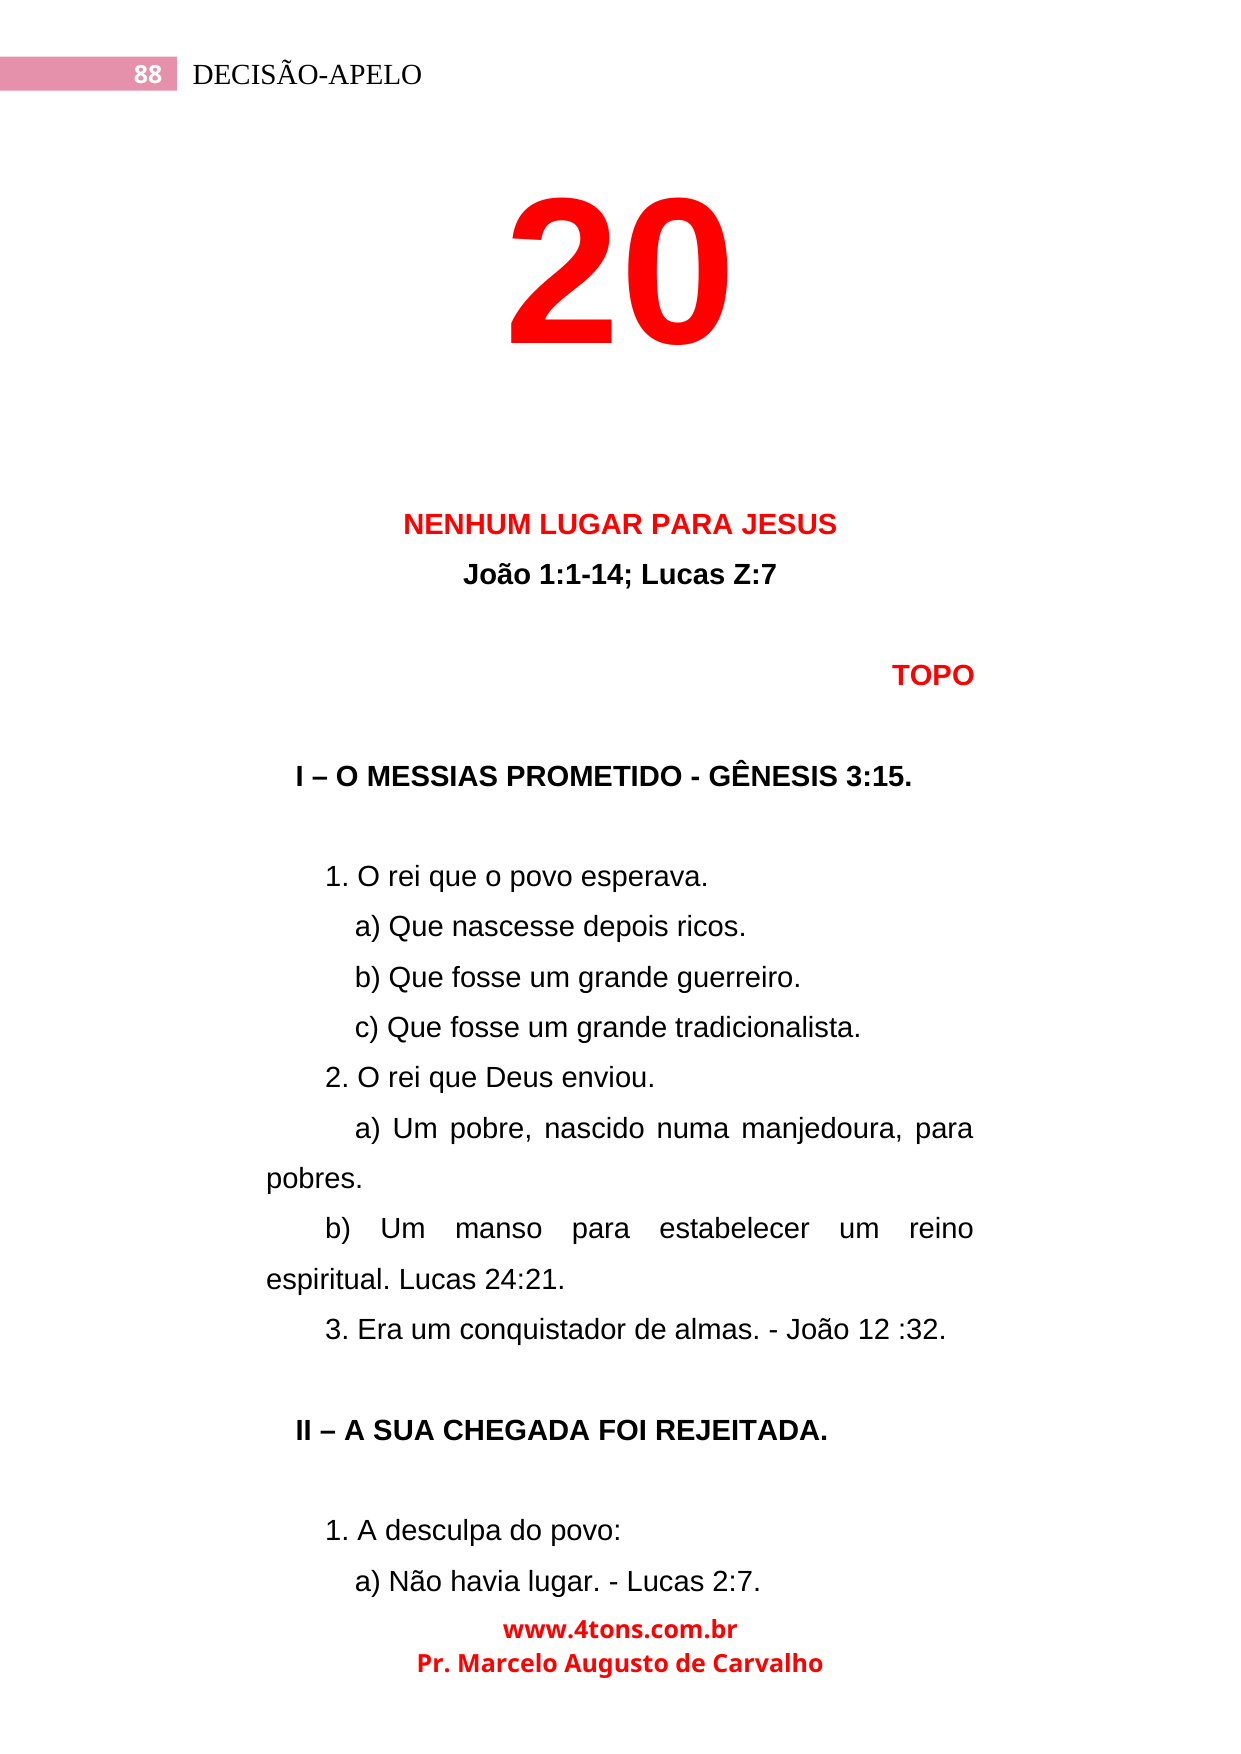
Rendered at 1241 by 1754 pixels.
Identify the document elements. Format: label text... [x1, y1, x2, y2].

text b) fosse . [266, 960, 974, 993]
text a) havia . - Lucas 2:7. [266, 1563, 974, 1597]
text TOPO [266, 658, 974, 691]
text II – A SUA CHEGADA FOI REJEITADA. [266, 1413, 974, 1446]
text 20 [266, 148, 974, 387]
text a) , nascido numa , . [266, 1111, 974, 1194]
text c) fosse tradicionalista. [266, 1010, 974, 1044]
text 1. O o esperava. [266, 859, 974, 893]
text a) nascesse . [266, 909, 974, 943]
text 2. O enviou. [266, 1060, 974, 1094]
text I – O MESSIAS PROMETIDO - GÊNESIS 3:15. [266, 758, 974, 792]
text 3. de . - João 12 :32. [266, 1312, 974, 1346]
text João 1:1-14; Lucas Z:7 [266, 557, 974, 591]
text 1. A do : [266, 1513, 974, 1547]
text NENHUM JESUS [266, 507, 974, 541]
text b) . Lucas 24:21. [266, 1211, 974, 1295]
